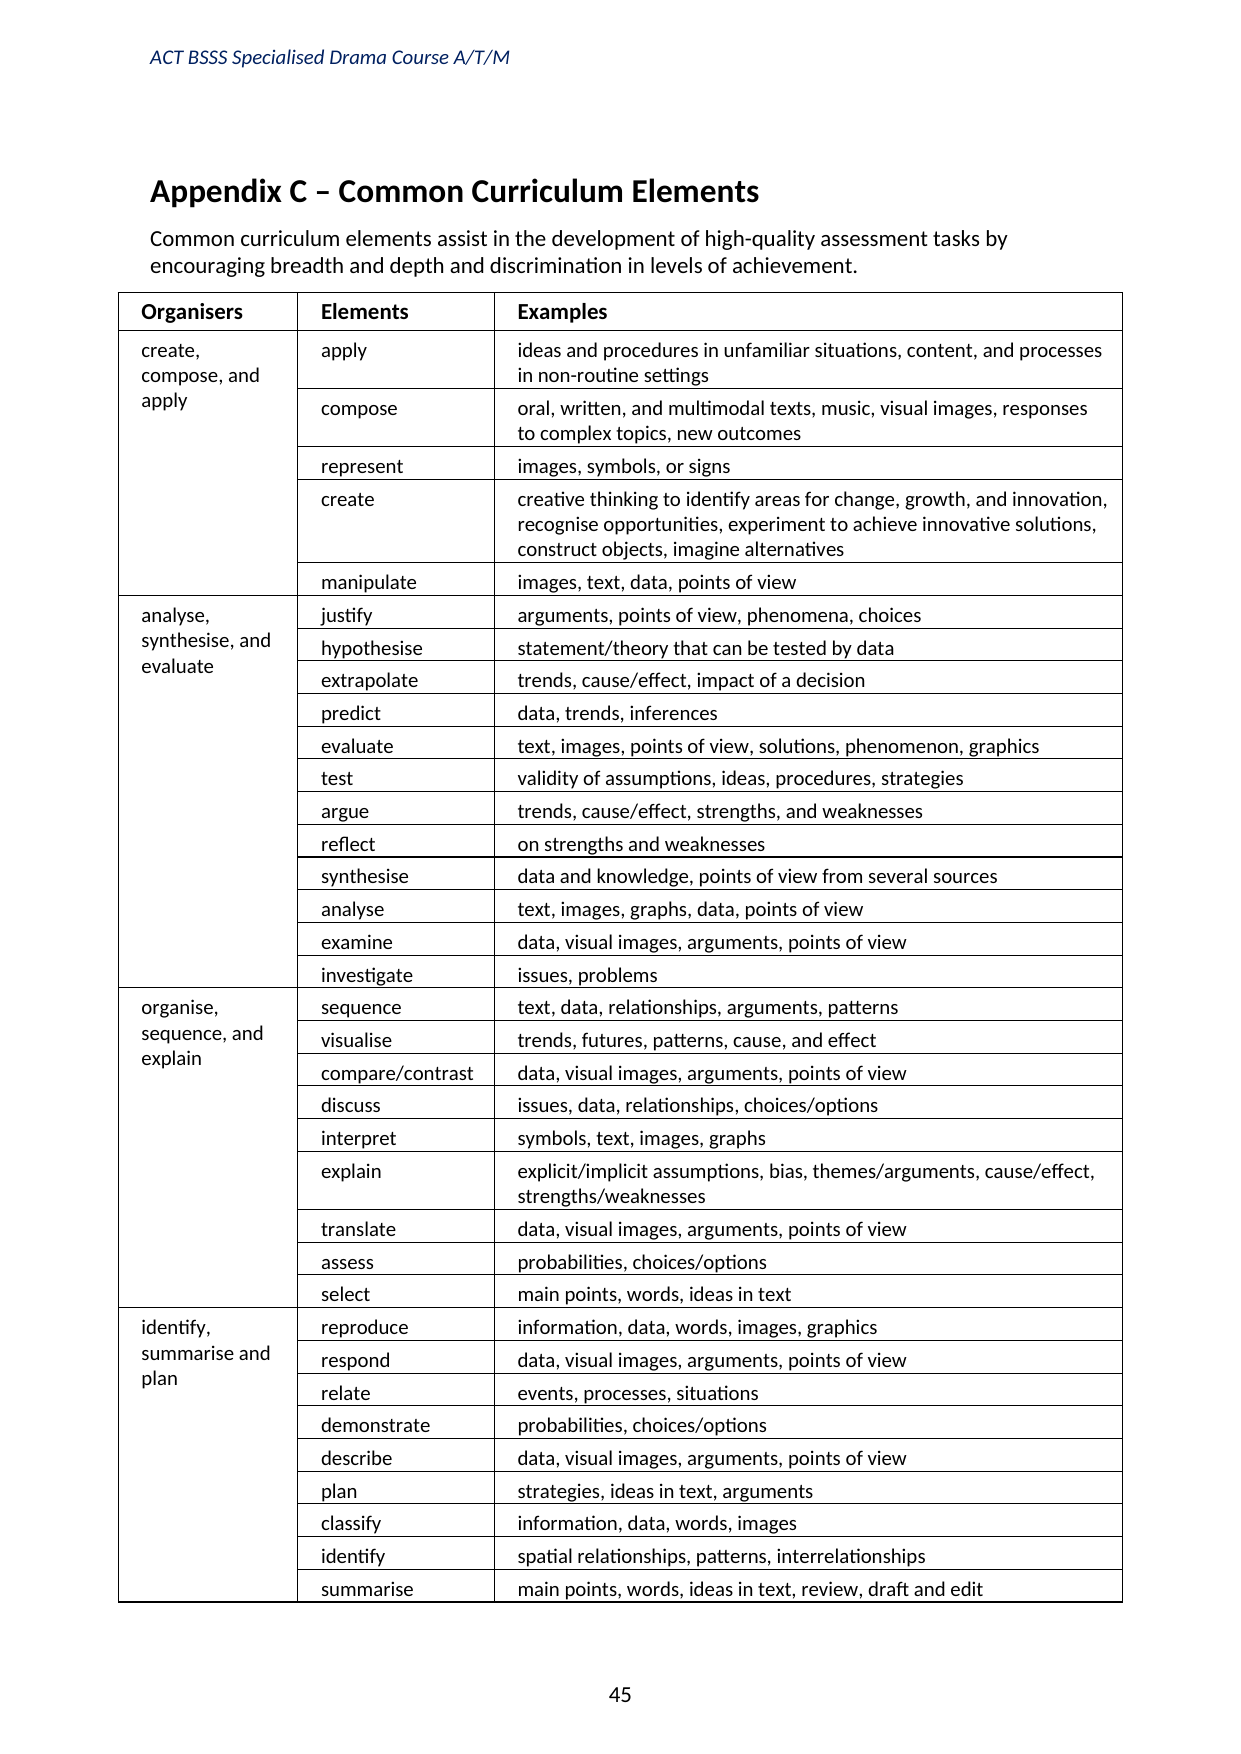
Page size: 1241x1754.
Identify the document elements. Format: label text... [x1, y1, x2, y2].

table_cell information, data, words, images, graphics [495, 1308, 1122, 1340]
table_header Elements [298, 293, 494, 329]
table_cell analyse, synthesise, and evaluate [119, 596, 297, 987]
table_cell main points, words, ideas in text [495, 1275, 1122, 1307]
table_cell data, trends, inferences [495, 694, 1122, 726]
table_cell summarise [298, 1570, 494, 1601]
table_cell select [298, 1275, 494, 1307]
table_cell text, data, relationships, arguments, patterns [495, 988, 1122, 1020]
table_cell respond [298, 1341, 494, 1372]
table_cell trends, futures, patterns, cause, and effect [495, 1021, 1122, 1053]
table_cell data, visual images, arguments, points of view [495, 1439, 1122, 1471]
table_cell text, images, points of view, solutions, phenomenon, graphics [495, 727, 1122, 758]
table_cell visualise [298, 1021, 494, 1053]
table_header Examples [495, 293, 1122, 329]
table_cell spatial relationships, patterns, interrelationships [495, 1537, 1122, 1569]
table_cell evaluate [298, 727, 494, 758]
table_cell hypothesise [298, 629, 494, 660]
table_cell images, text, data, points of view [495, 563, 1122, 595]
table_cell represent [298, 447, 494, 478]
table_cell test [298, 759, 494, 791]
table_cell data, visual images, arguments, points of view [495, 923, 1122, 954]
table_cell synthesise [298, 858, 494, 889]
table_cell plan [298, 1472, 494, 1503]
table_cell strategies, ideas in text, arguments [495, 1472, 1122, 1503]
table_cell compose [298, 389, 494, 446]
table_cell trends, cause/effect, strengths, and weaknesses [495, 792, 1122, 824]
table_cell ideas and procedures in unfamiliar situations, content, and processes in non-routine settings [495, 331, 1122, 388]
table_cell create [298, 480, 494, 562]
table_cell examine [298, 923, 494, 954]
table_cell create, compose, and apply [119, 331, 297, 595]
table_cell explain [298, 1152, 494, 1209]
table_cell validity of assumptions, ideas, procedures, strategies [495, 759, 1122, 791]
table_header Organisers [119, 293, 297, 329]
table_cell probabilities, choices/options [495, 1243, 1122, 1274]
text Common curriculum elements assist in the development of high-quality assessment tasks by encouraging breadth and depth and discrimination in levels of achievement. [150, 224, 1090, 280]
table_cell explicit/implicit assumptions, bias, themes/arguments, cause/effect, strengths/weaknesses [495, 1152, 1122, 1209]
table_cell describe [298, 1439, 494, 1471]
table_cell interpret [298, 1119, 494, 1151]
table_cell issues, data, relationships, choices/options [495, 1086, 1122, 1118]
table_cell text, images, graphs, data, points of view [495, 890, 1122, 922]
table_cell data, visual images, arguments, points of view [495, 1054, 1122, 1085]
table_cell statement/theory that can be tested by data [495, 629, 1122, 660]
table_cell information, data, words, images [495, 1504, 1122, 1536]
table_cell identify [298, 1537, 494, 1569]
table_cell on strengths and weaknesses [495, 825, 1122, 856]
table_cell arguments, points of view, phenomena, choices [495, 596, 1122, 627]
table_cell probabilities, choices/options [495, 1406, 1122, 1438]
table_cell analyse [298, 890, 494, 922]
table_cell apply [298, 331, 494, 388]
table_cell oral, written, and multimodal texts, music, visual images, responses to complex topics, new outcomes [495, 389, 1122, 446]
table_cell extrapolate [298, 661, 494, 693]
subtitle Appendix C – Common Curriculum Elements [150, 170, 1090, 211]
table_cell predict [298, 694, 494, 726]
table_cell reproduce [298, 1308, 494, 1340]
table_cell classify [298, 1504, 494, 1536]
table_cell issues, problems [495, 956, 1122, 987]
table_cell assess [298, 1243, 494, 1274]
table_cell investigate [298, 956, 494, 987]
table_cell data, visual images, arguments, points of view [495, 1341, 1122, 1372]
table_cell images, symbols, or signs [495, 447, 1122, 478]
table_cell creative thinking to identify areas for change, growth, and innovation, recognise opportunities, experiment to achieve innovative solutions, construct objects, imagine alternatives [495, 480, 1122, 562]
table_cell manipulate [298, 563, 494, 595]
table_cell discuss [298, 1086, 494, 1118]
table_cell data, visual images, arguments, points of view [495, 1210, 1122, 1242]
table_cell reflect [298, 825, 494, 856]
table_cell organise, sequence, and explain [119, 988, 297, 1307]
table_cell compare/contrast [298, 1054, 494, 1085]
table_cell argue [298, 792, 494, 824]
table_cell relate [298, 1374, 494, 1405]
table_cell main points, words, ideas in text, review, draft and edit [495, 1570, 1122, 1601]
table_cell trends, cause/effect, impact of a decision [495, 661, 1122, 693]
table_cell sequence [298, 988, 494, 1020]
table_cell identify, summarise and plan [119, 1308, 297, 1601]
table_cell demonstrate [298, 1406, 494, 1438]
table_cell justify [298, 596, 494, 627]
table_cell data and knowledge, points of view from several sources [495, 858, 1122, 889]
table_cell translate [298, 1210, 494, 1242]
table_cell events, processes, situations [495, 1374, 1122, 1405]
table_cell symbols, text, images, graphs [495, 1119, 1122, 1151]
